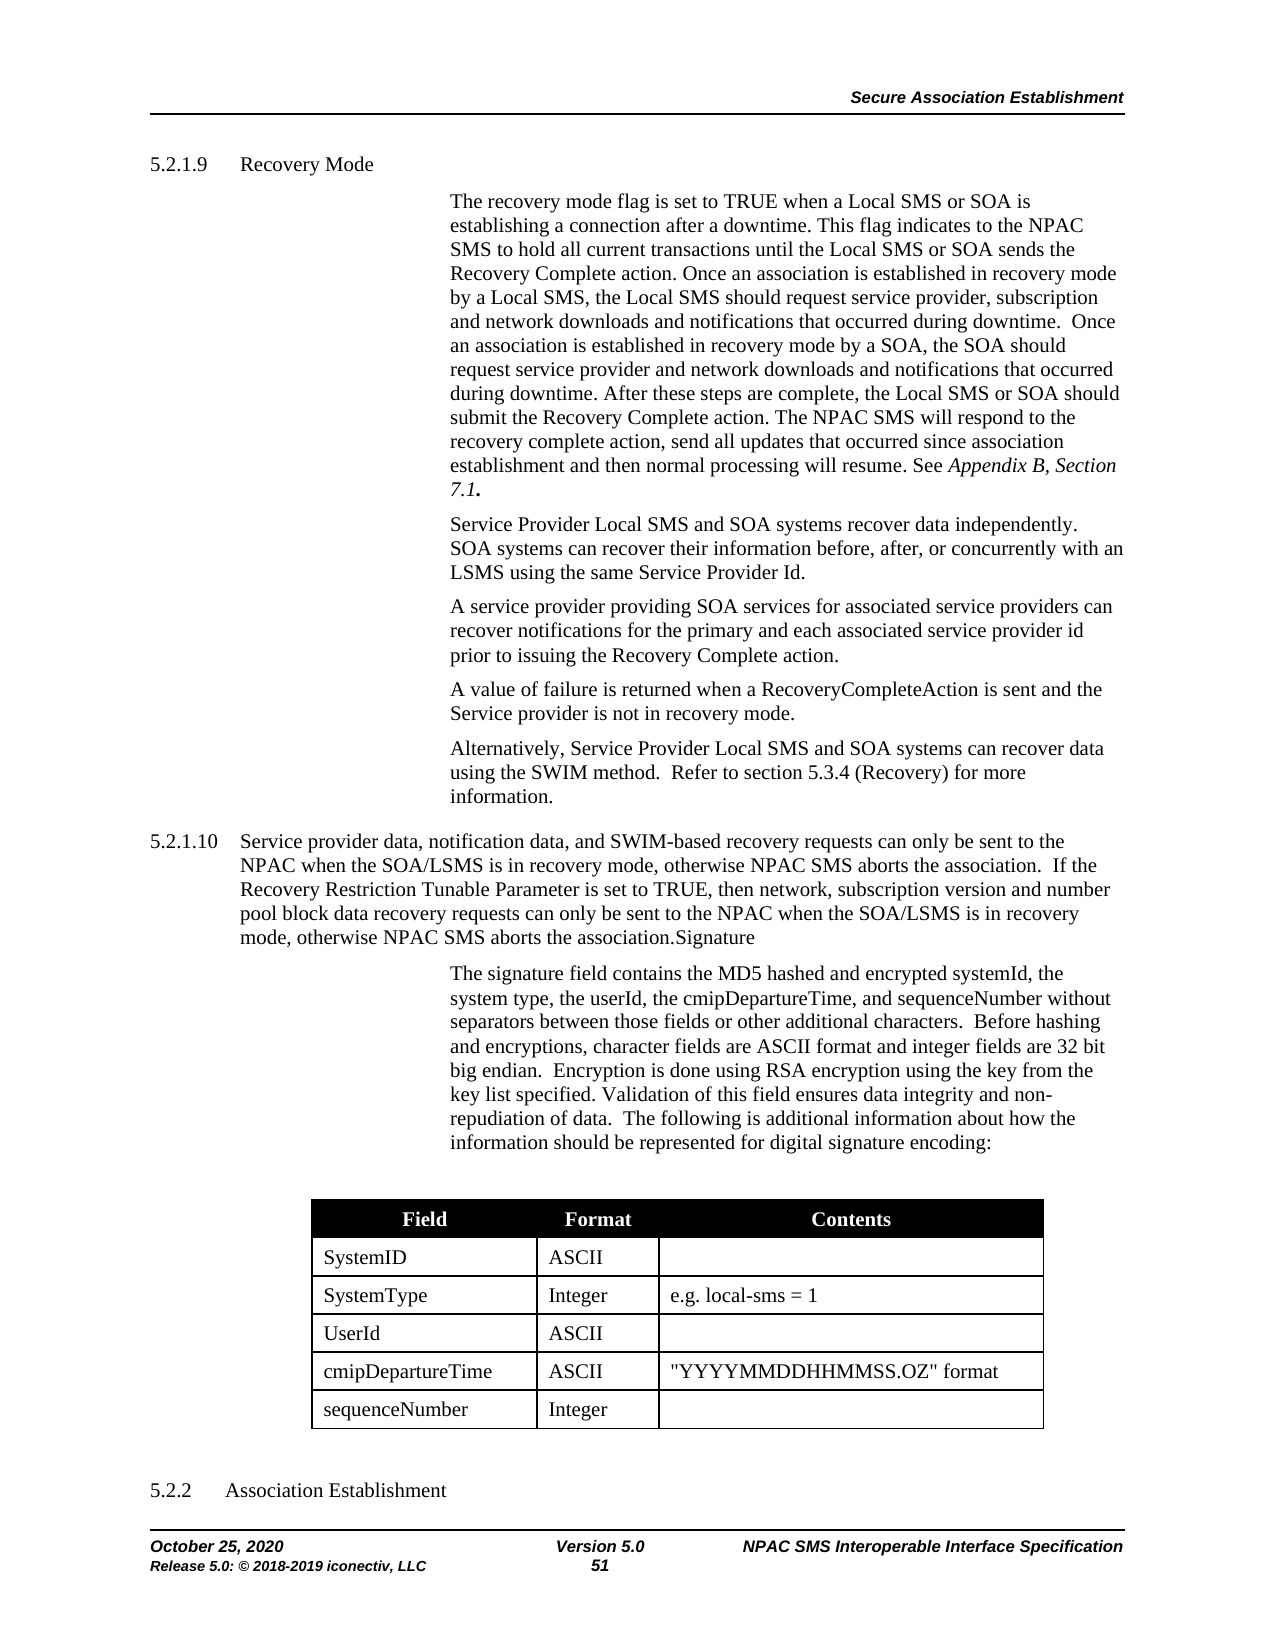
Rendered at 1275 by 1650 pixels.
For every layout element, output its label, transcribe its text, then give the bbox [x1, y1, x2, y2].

table_cell [660, 1391, 1043, 1427]
table_cell ASCII [538, 1353, 658, 1389]
table_cell ASCII [538, 1315, 658, 1351]
text Service Provider Local SMS and SOA systems recover data independently. SOA systems can recover their information before, after, or concurrently with an LSMS using the same Service Provider Id. [450, 512, 1125, 584]
table_cell SystemID [313, 1238, 536, 1275]
table_cell cmipDepartureTime [313, 1353, 536, 1389]
table_cell [660, 1238, 1043, 1275]
table_cell "YYYYMMDDHHMMSS.OZ" format [660, 1353, 1043, 1389]
table_cell SystemType [313, 1277, 536, 1313]
table_cell ASCII [538, 1238, 658, 1275]
table_cell Integer [538, 1277, 658, 1313]
text Alternatively, Service Provider Local SMS and SOA systems can recover data using the SWIM method. Refer to section 5.3.4 (Recovery) for more information. [450, 736, 1125, 808]
table_cell e.g. local-sms = 1 [660, 1277, 1043, 1313]
text A service provider providing SOA services for associated service providers can recover notifications for the primary and each associated service provider id prior to issuing the Recovery Complete action. [450, 594, 1125, 667]
text A value of failure is returned when a RecoveryCompleteAction is sent and the Service provider is not in recovery mode. [450, 677, 1125, 725]
table_header Field [313, 1200, 536, 1237]
table_cell [660, 1315, 1043, 1351]
text The recovery mode flag is set to TRUE when a Local SMS or SOA is establishing a connection after a downtime. This flag indicates to the NPAC SMS to hold all current transactions until the Local SMS or SOA sends the Recovery Complete action. Once an association is established in recovery mode by a Local SMS, the Local SMS should request service provider, subscription and network downloads and notifications that occurred during downtime. Once an association is established in recovery mode by a SOA, the SOA should request service provider and network downloads and notifications that occurred during downtime. After these steps are complete, the Local SMS or SOA should submit the Recovery Complete action. The NPAC SMS will respond to the recovery complete action, send all updates that occurred since association establishment and then normal processing will resume. See Appendix B, Section 7.1. [450, 188, 1125, 501]
table_header Format [538, 1200, 658, 1237]
text The signature field contains the MD5 hashed and encrypted systemId, the system type, the userId, the cmipDepartureTime, and sequenceNumber without separators between those fields or other additional characters. Before hashing and encryptions, character fields are ASCII format and integer fields are 32 bit big endian. Encryption is done using RSA encryption using the key from the key list specified. Validation of this field ensures data integrity and non-repudiation of data. The following is additional information about how the information should be represented for digital signature encoding: [450, 961, 1125, 1154]
table_cell Integer [538, 1391, 658, 1427]
table_cell UserId [313, 1315, 536, 1351]
table_header Contents [660, 1200, 1043, 1237]
subtitle Recovery Mode [150, 152, 1125, 176]
subtitle Association Establishment [150, 1478, 1125, 1502]
table_cell sequenceNumber [313, 1391, 536, 1427]
subtitle Service provider data, notification data, and SWIM-based recovery requests can only be sent to the NPAC when the SOA/LSMS is in recovery mode, otherwise NPAC SMS aborts the association. If the Recovery Restriction Tunable Parameter is set to TRUE, then network, subscription version and number pool block data recovery requests can only be sent to the NPAC when the SOA/LSMS is in recovery mode, otherwise NPAC SMS aborts the association.Signature [150, 828, 1125, 949]
